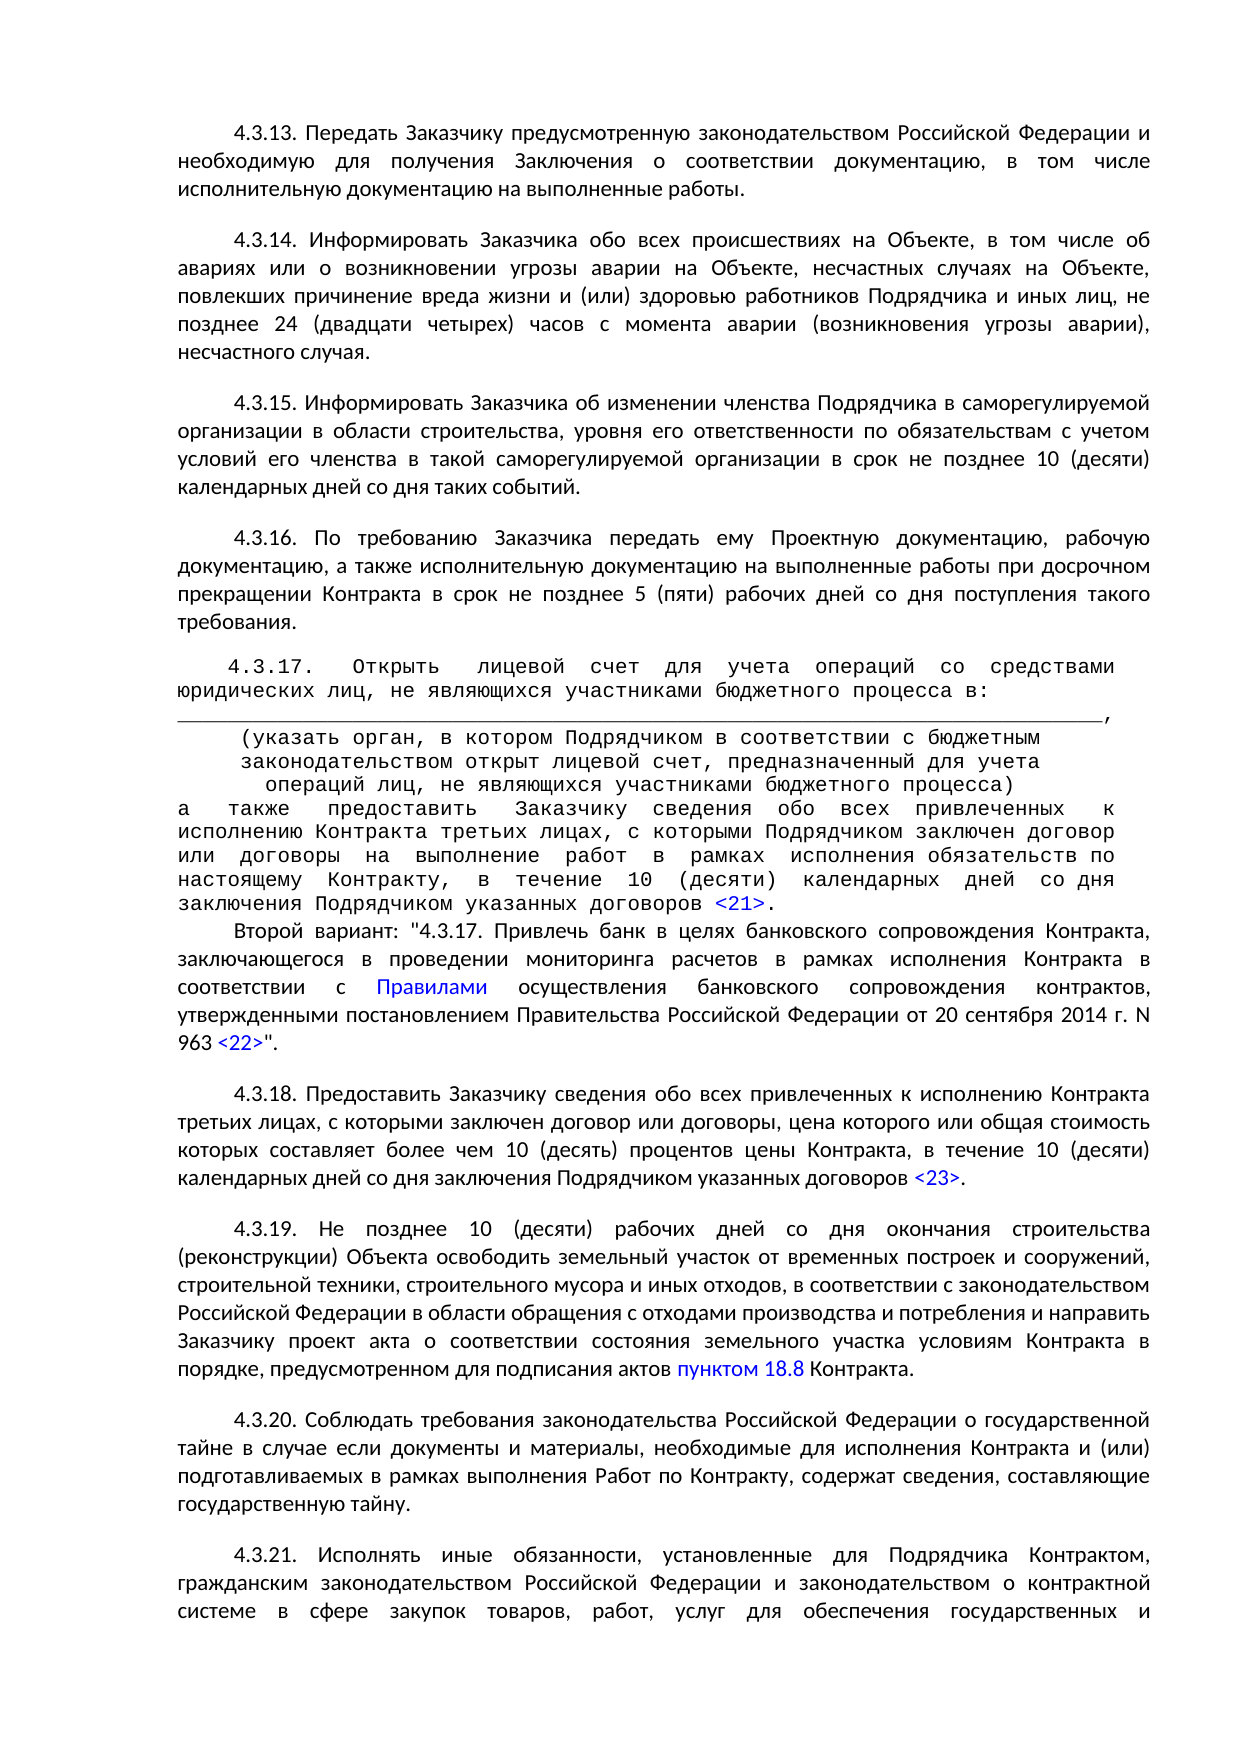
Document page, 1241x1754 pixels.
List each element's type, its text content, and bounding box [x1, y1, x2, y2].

text настоящему Контракту, в течение 10 (десяти) календарных дней со дня [177, 869, 1152, 892]
text юридических лиц, не являющихся участниками бюджетного процесса в: [177, 680, 1152, 703]
text а также предоставить Заказчику сведения обо всех привлеченных к [177, 798, 1152, 822]
text исполнению Контракта третьих лицах, с которыми Подрядчиком заключен договор [177, 822, 1152, 845]
text 4.3.19. Не позднее 10 (десяти) рабочих дней со дня окончания строительства (реконструкции) Объекта освободить земельный участок от временных построек и сооружений, строительной техники, строительного мусора и иных отходов, в соответствии с законодательством Российской Федерации в области обращения с отходами производства и потребления и направить Заказчику проект акта о соответствии состояния земельного участка условиям Контракта в порядке, предусмотренном для подписания актов пунктом 18.8 Контракта. [177, 1214, 1152, 1382]
text 4.3.15. Информировать Заказчика об изменении членства Подрядчика в саморегулируемой организации в области строительства, уровня его ответственности по обязательствам с учетом условий его членства в такой саморегулируемой организации в срок не позднее 10 (десяти) календарных дней со дня таких событий. [177, 388, 1152, 500]
text или договоры на выполнение работ в рамках исполнения обязательств по [177, 845, 1152, 869]
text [177, 1540, 1152, 1624]
text 4.3.14. Информировать Заказчика обо всех происшествиях на Объекте, в том числе об авариях или о возникновении угрозы аварии на Объекте, несчастных случаях на Объекте, повлекших причинение вреда жизни и (или) здоровью работников Подрядчика и иных лиц, не позднее 24 (двадцати четырех) часов с момента аварии (возникновения угрозы аварии), несчастного случая. [177, 225, 1152, 365]
text __________________________________________________________________________, [177, 703, 1152, 727]
text 4.3.17. Открыть лицевой счет для учета операций со средствами [177, 656, 1152, 680]
text (указать орган, в котором Подрядчиком в соответствии с бюджетным [177, 727, 1152, 751]
text Второй вариант: "4.3.17. Привлечь банк в целях банковского сопровождения Контракта, заключающегося в проведении мониторинга расчетов в рамках исполнения Контракта в соответствии с Правилами осуществления банковского сопровождения контрактов, утвержденными постановлением Правительства Российской Федерации от 20 сентября 2014 г. N 963 <22>". [177, 916, 1152, 1056]
text заключения Подрядчиком указанных договоров <21>. [177, 892, 1152, 916]
text 4.3.16. По требованию Заказчика передать ему Проектную документацию, рабочую документацию, а также исполнительную документацию на выполненные работы при досрочном прекращении Контракта в срок не позднее 5 (пяти) рабочих дней со дня поступления такого требования. [177, 523, 1152, 635]
text законодательством открыт лицевой счет, предназначенный для учета [177, 751, 1152, 774]
text 4.3.18. Предоставить Заказчику сведения обо всех привлеченных к исполнению Контракта третьих лицах, с которыми заключен договор или договоры, цена которого или общая стоимость которых составляет более чем 10 (десять) процентов цены Контракта, в течение 10 (десяти) календарных дней со дня заключения Подрядчиком указанных договоров <23>. [177, 1079, 1152, 1191]
text 4.3.13. Передать Заказчику предусмотренную законодательством Российской Федерации и необходимую для получения Заключения о соответствии документацию, в том числе исполнительную документацию на выполненные работы. [177, 118, 1152, 202]
text операций лиц, не являющихся участниками бюджетного процесса) [177, 774, 1152, 798]
text 4.3.20. Соблюдать требования законодательства Российской Федерации о государственной тайне в случае если документы и материалы, необходимые для исполнения Контракта и (или) подготавливаемых в рамках выполнения Работ по Контракту, содержат сведения, составляющие государственную тайну. [177, 1405, 1152, 1517]
